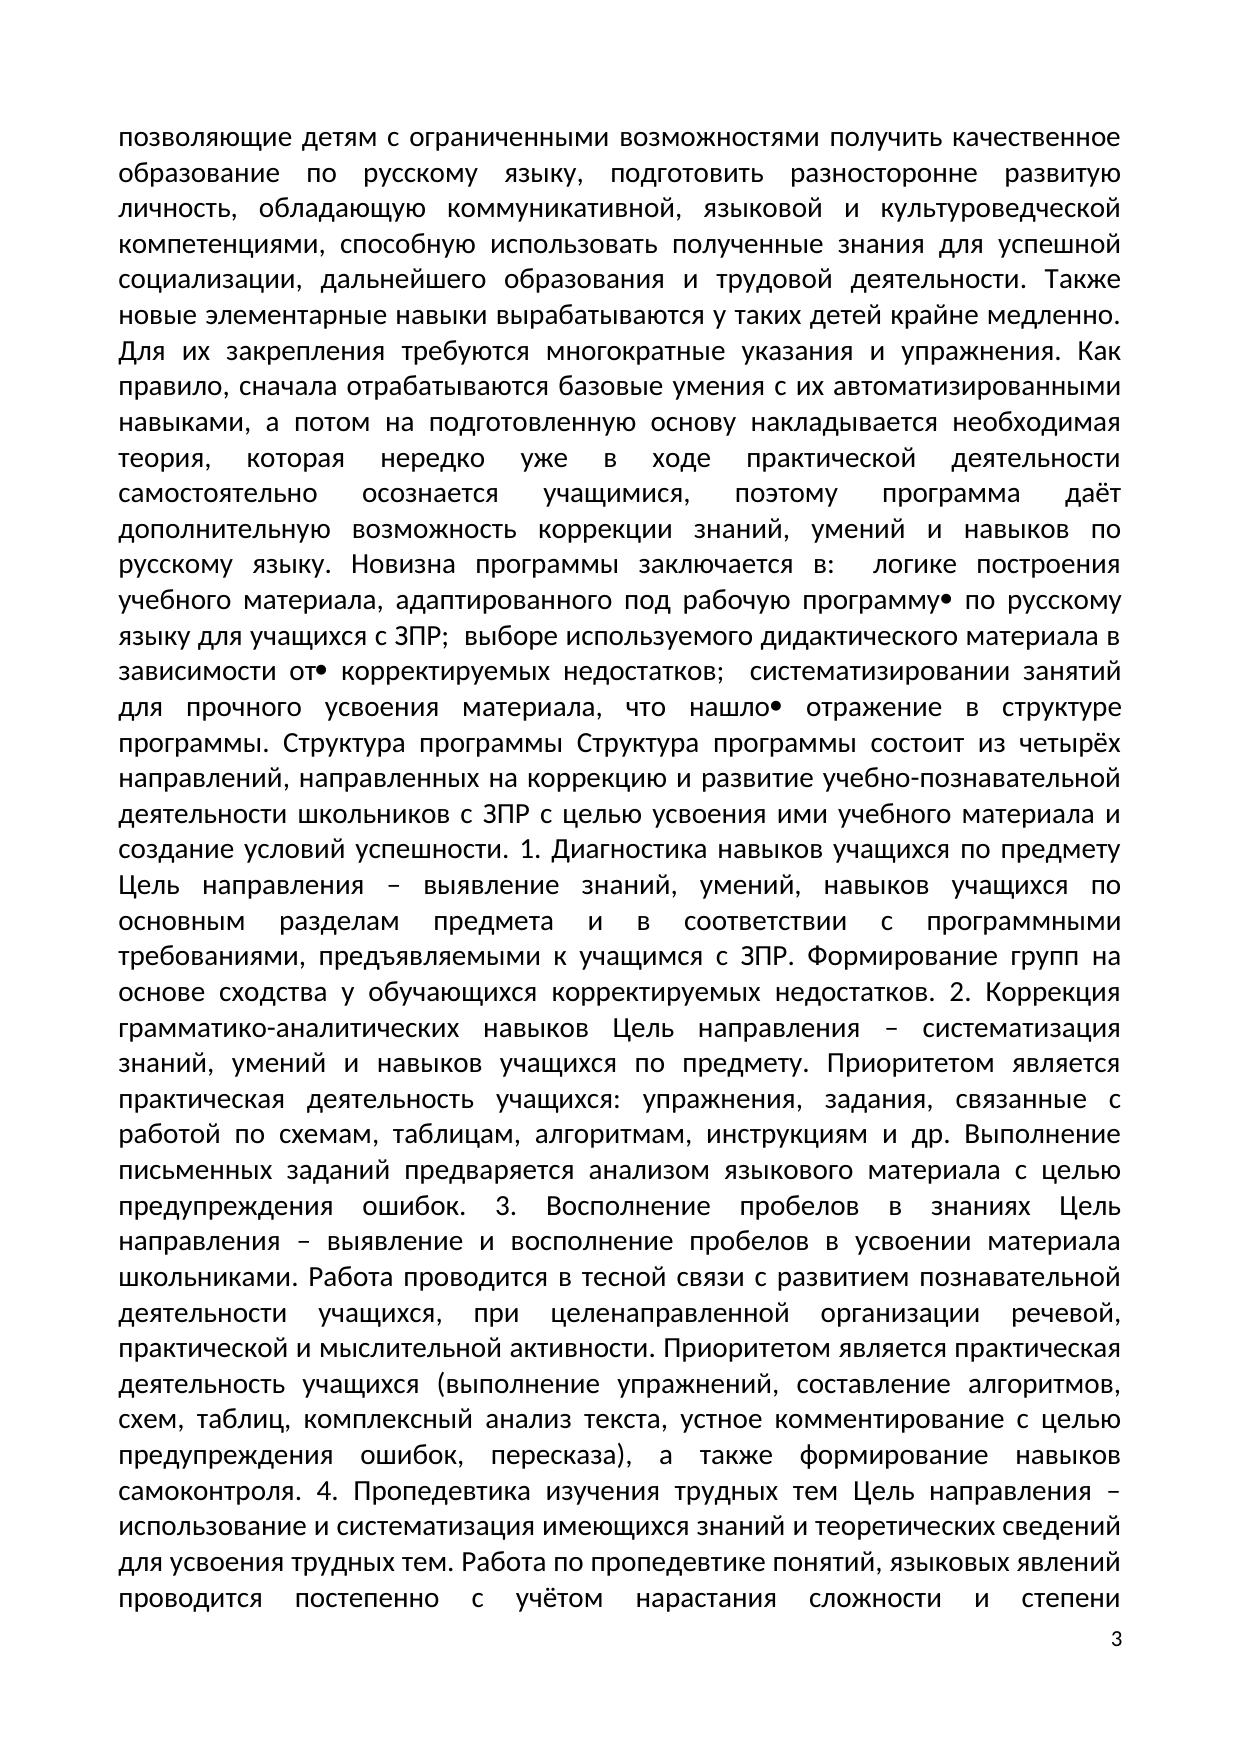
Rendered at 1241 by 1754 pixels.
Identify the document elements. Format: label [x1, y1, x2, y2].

text [118, 118, 1122, 1614]
